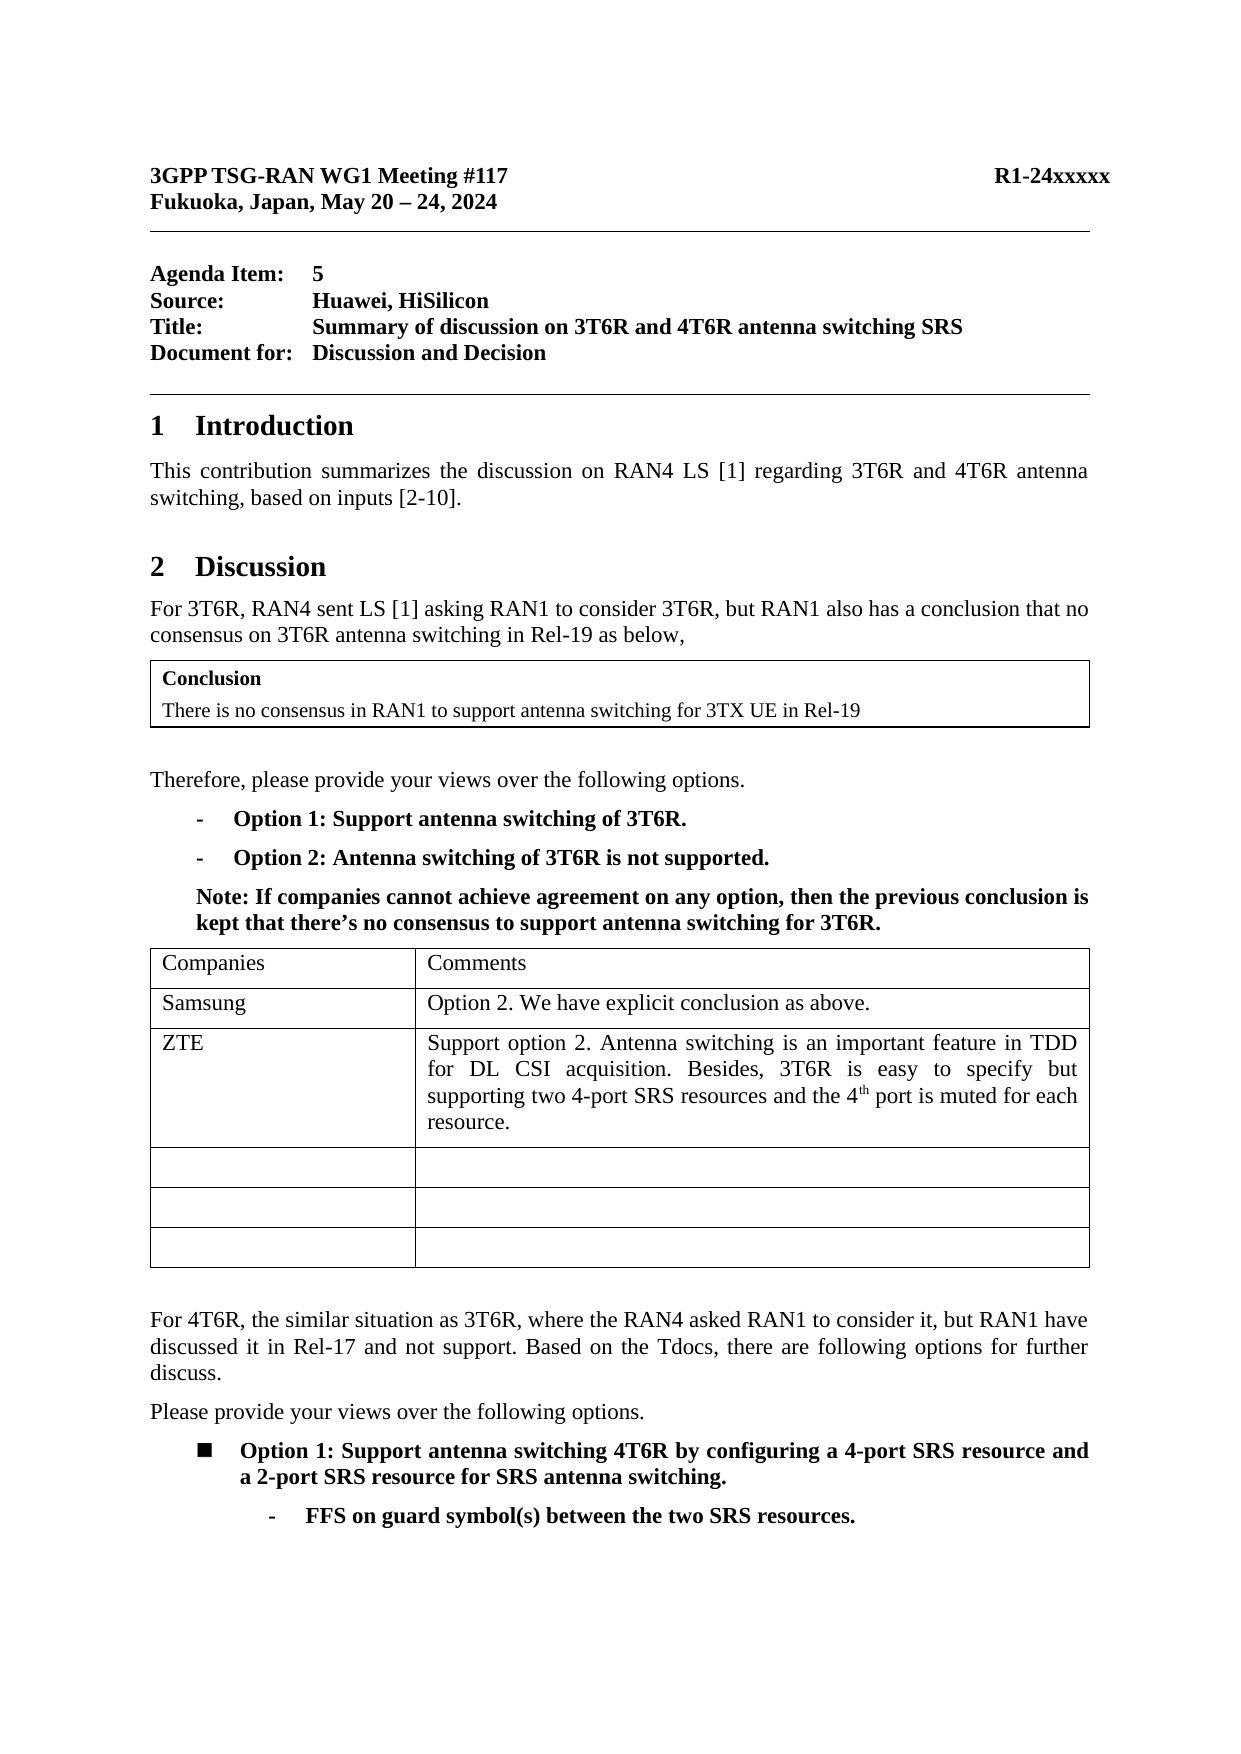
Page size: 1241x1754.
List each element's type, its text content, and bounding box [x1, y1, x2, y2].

table_cell ZTE [151, 1029, 415, 1147]
subtitle Introduction [150, 408, 1090, 441]
table_header Comments [416, 949, 1089, 988]
text Fukuoka, Japan, May 20 – 24, 2024 [150, 188, 1090, 215]
table_header Companies [151, 949, 415, 988]
text Therefore, please provide your views over the following options. [150, 766, 1090, 793]
text Agenda Item: 5 [150, 260, 1090, 287]
list Option 2: Antenna switching of 3T6R is not supported. [196, 844, 1090, 870]
table_cell Support option 2. Antenna switching is an important feature in TDD for DL CSI acquisition. Besides, 3T6R is easy to specify but supporting two 4-port SRS resources and the 4th port is muted for each resource. [416, 1029, 1089, 1147]
table_cell [416, 1188, 1089, 1227]
table_cell [416, 1148, 1089, 1187]
text This contribution summarizes the discussion on RAN4 LS [1] regarding 3T6R and 4T6R antenna switching, based on inputs [2-10]. [150, 458, 1090, 510]
text Document for: Discussion and Decision [150, 339, 1090, 366]
text For 4T6R, the similar situation as 3T6R, where the RAN4 asked RAN1 to consider it, but RAN1 have discussed it in Rel-17 and not support. Based on the Tdocs, there are following options for further discuss. [150, 1306, 1090, 1386]
list FFS on guard symbol(s) between the two SRS resources. [268, 1502, 1090, 1528]
text Source: Huawei, HiSilicon [150, 287, 1090, 313]
table_header Conclusion There is no consensus in RAN1 to support antenna switching for 3TX UE in Rel-19 [151, 661, 1089, 726]
list Option 1: Support antenna switching 4T6R by configuring a 4-port SRS resource and a 2-port SRS resource for SRS antenna switching. [196, 1437, 1090, 1489]
list Option 1: Support antenna switching of 3T6R. [196, 805, 1090, 832]
text Note: If companies cannot achieve agreement on any option, then the previous conclusion is kept that there’s no consensus to support antenna switching for 3T6R. [196, 883, 1090, 936]
table_cell [151, 1188, 415, 1227]
text For 3T6R, RAN4 sent LS [1] asking RAN1 to consider 3T6R, but RAN1 also has a conclusion that no consensus on 3T6R antenna switching in Rel-19 as below, [150, 595, 1090, 648]
text Please provide your views over the following options. [150, 1398, 1090, 1424]
text Title: Summary of discussion on 3T6R and 4T6R antenna switching SRS [150, 313, 1090, 339]
text 3GPP TSG-RAN WG1 Meeting #117 R1-24xxxxx [150, 162, 1090, 188]
table_cell Option 2. We have explicit conclusion as above. [416, 989, 1089, 1028]
table_cell [151, 1228, 415, 1267]
subtitle Discussion [150, 549, 1090, 583]
table_cell Samsung [151, 989, 415, 1028]
table_cell [151, 1148, 415, 1187]
table_cell [416, 1228, 1089, 1267]
